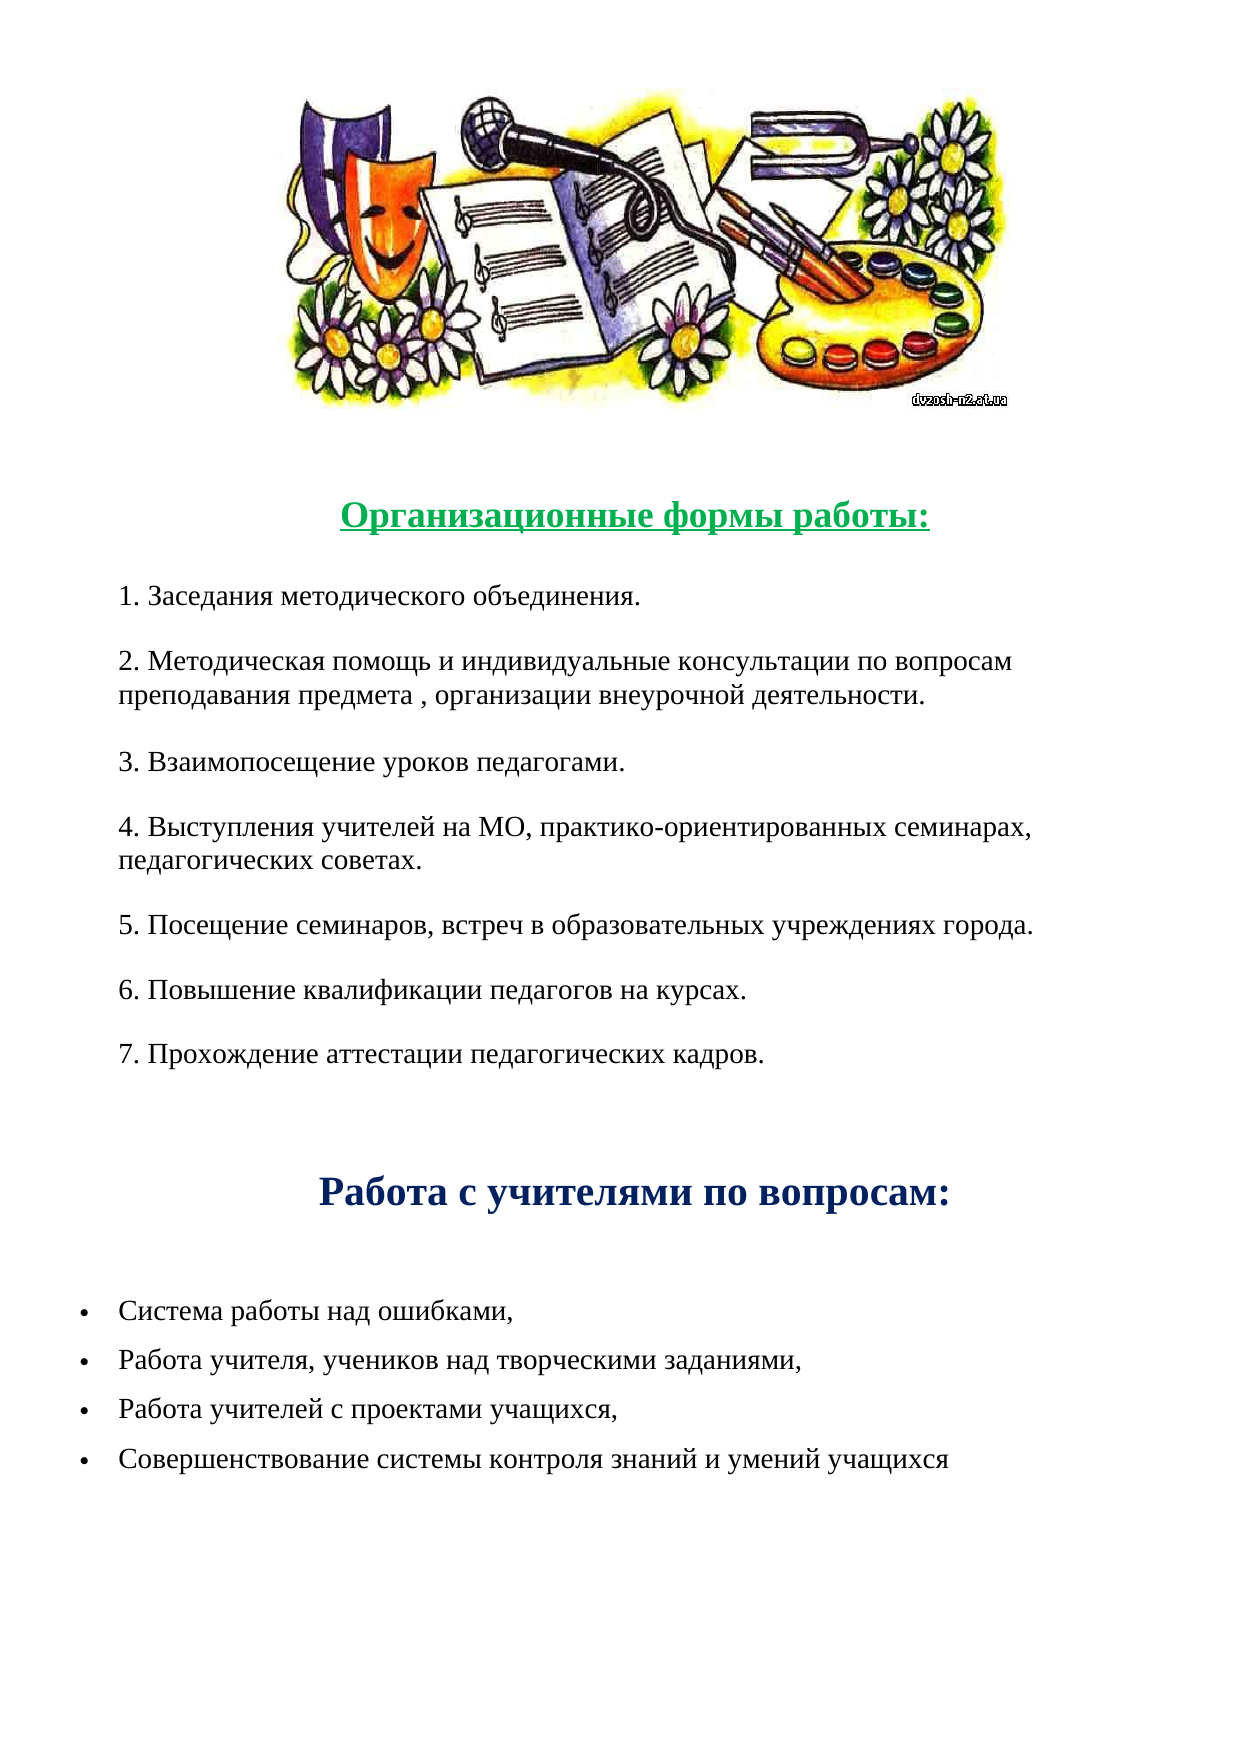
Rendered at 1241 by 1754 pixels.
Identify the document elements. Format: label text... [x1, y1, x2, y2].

text Работа с учителями по вопросам: [118, 1166, 1152, 1214]
text Организационные формы работы: [118, 492, 1152, 535]
text 7. Прохождение аттестации педагогических кадров. [118, 1037, 1152, 1070]
text 3. Взаимопосещение уроков педагогами. [118, 744, 1152, 777]
picture [277, 88, 1011, 412]
text 2. Методическая помощь и индивидуальные консультации по вопросам преподавания предмета , организации внеурочной деятельности. [118, 643, 1152, 710]
text 1. Заседания методического объединения. [118, 578, 1152, 612]
list Работа учителя, учеников над творческими заданиями, [81, 1342, 1152, 1376]
list Совершенствование системы контроля знаний и умений учащихся [81, 1441, 1152, 1474]
text 5. Посещение семинаров, встреч в образовательных учреждениях города. [118, 907, 1152, 941]
list Работа учителей с проектами учащихся, [81, 1392, 1152, 1425]
list Система работы над ошибками, [81, 1293, 1152, 1327]
text 6. Повышение квалификации педагогов на курсах. [118, 972, 1152, 1005]
text 4. Выступления учителей на МО, практико-ориентированных семинарах, педагогических советах. [118, 809, 1152, 876]
